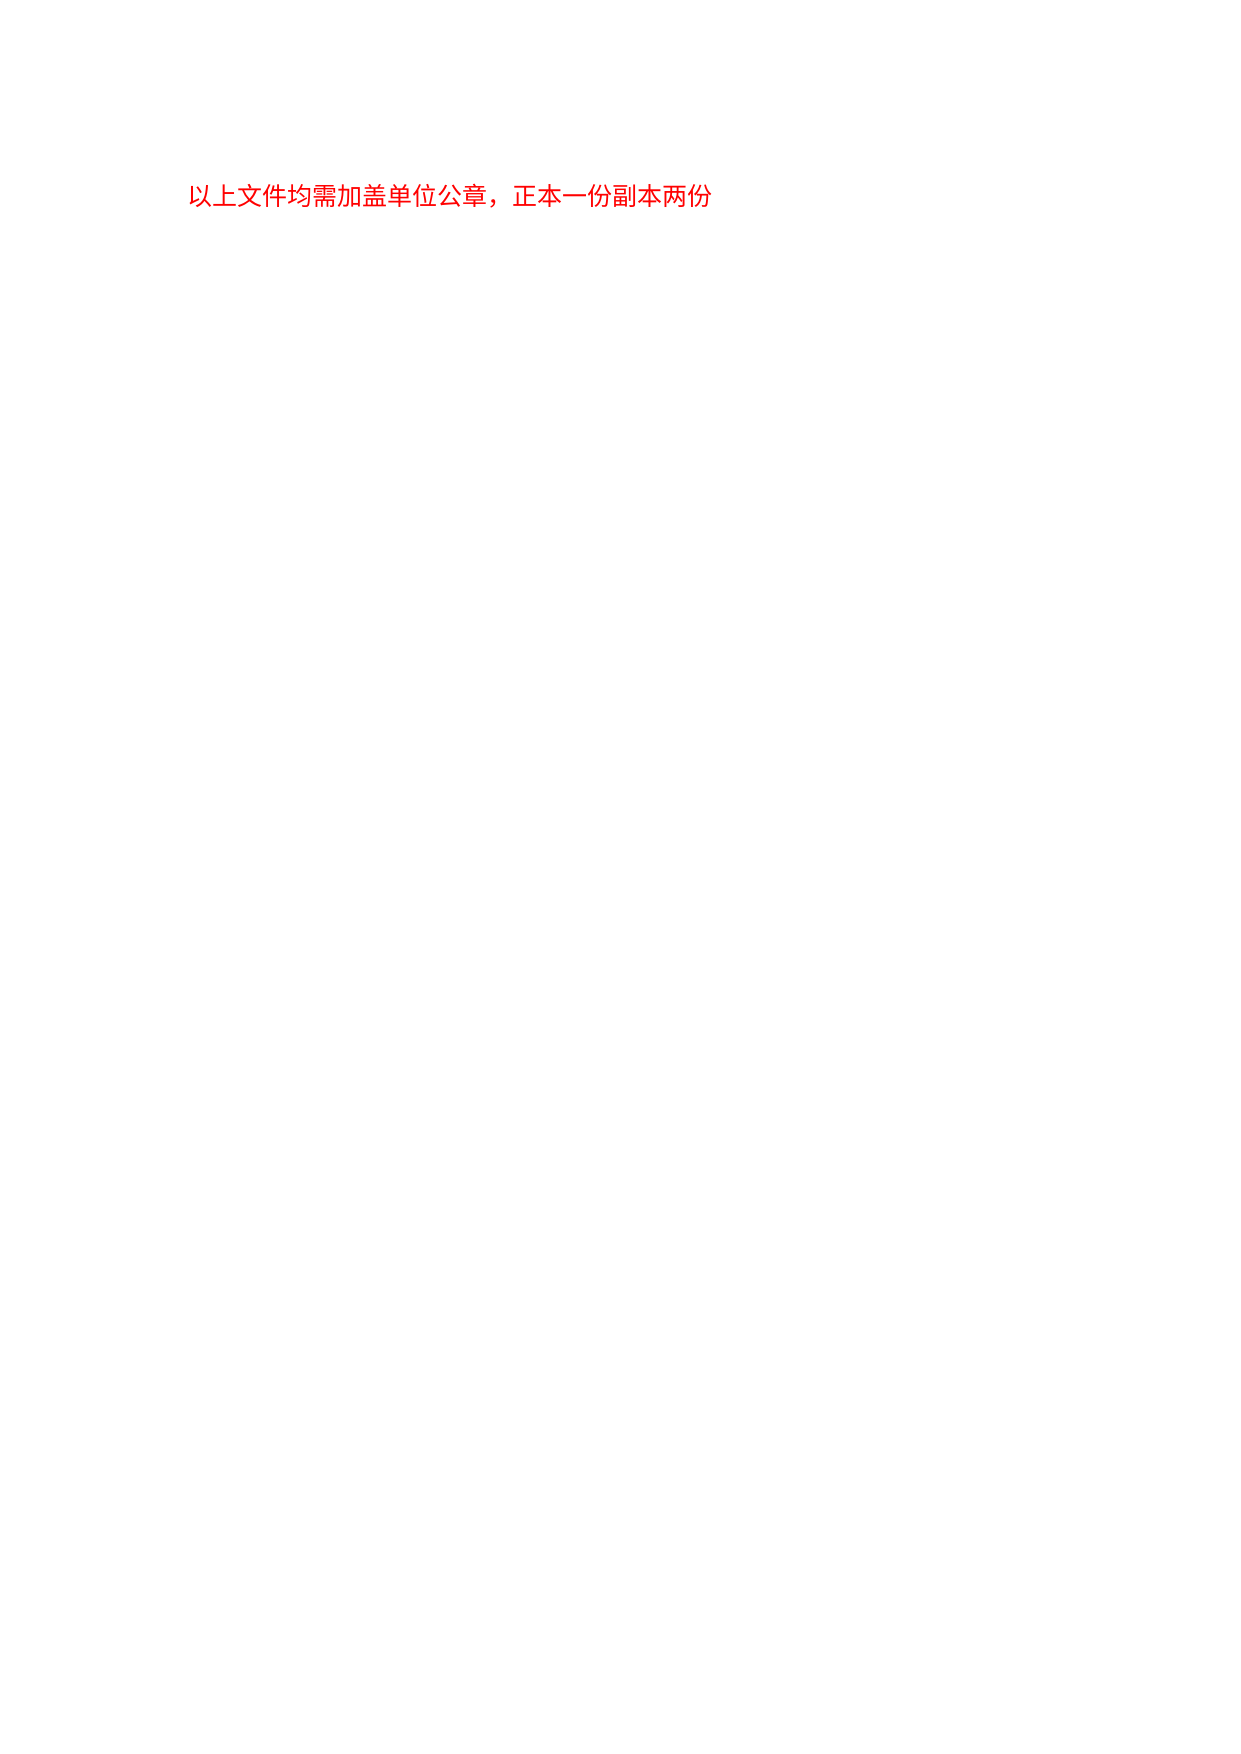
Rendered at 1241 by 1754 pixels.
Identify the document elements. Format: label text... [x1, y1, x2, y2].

subtitle 以上文件均需加盖单位公章，正本一份副本两份 [187, 162, 1053, 227]
